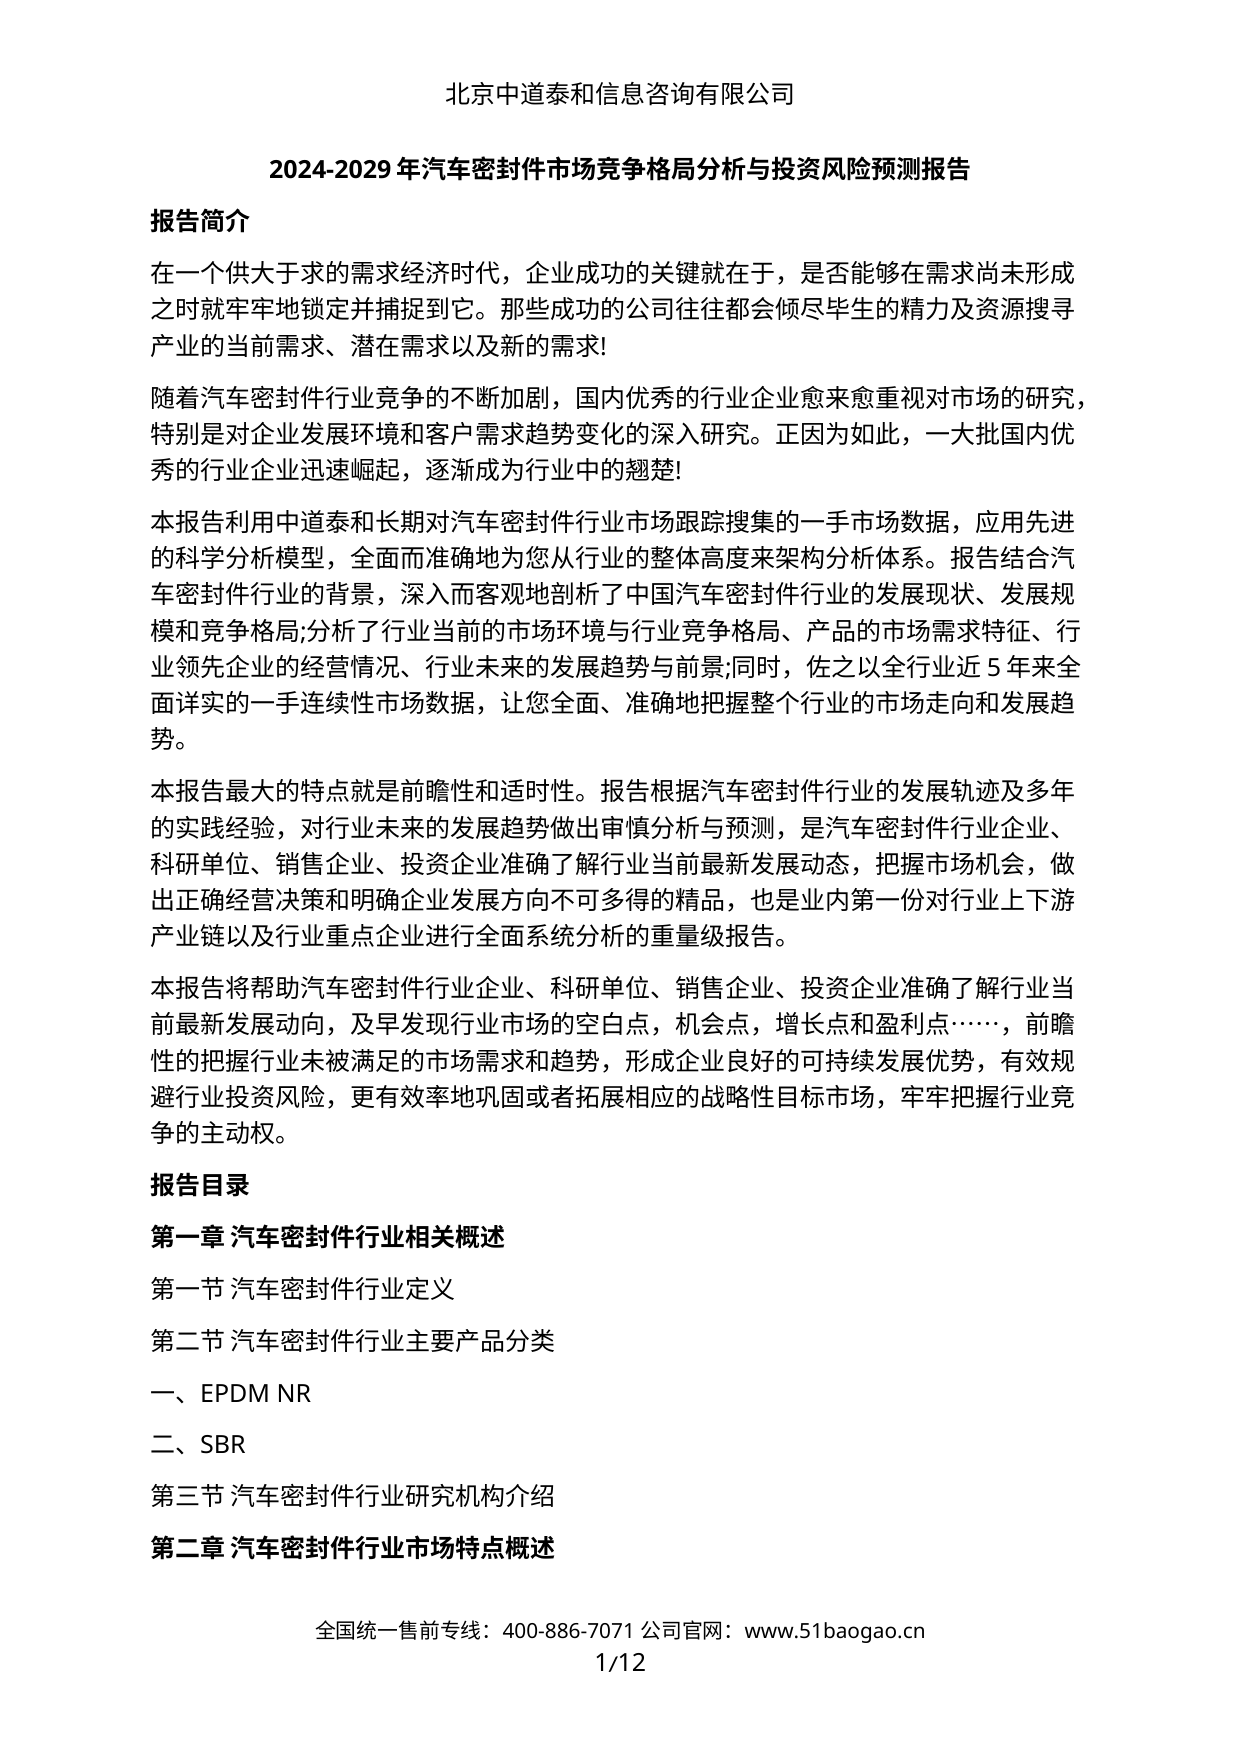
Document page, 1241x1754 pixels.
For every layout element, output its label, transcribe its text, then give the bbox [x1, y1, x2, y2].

text 2024-2029年汽车密封件市场竞争格局分析与投资风险预测报告 [150, 150, 1090, 186]
text 本报告最大的特点就是前瞻性和适时性。报告根据汽车密封件行业的发展轨迹及多年的实践经验，对行业未来的发展趋势做出审慎分析与预测，是汽车密封件行业企业、科研单位、销售企业、投资企业准确了解行业当前最新发展动态，把握市场机会，做出正确经营决策和明确企业发展方向不可多得的精品，也是业内第一份对行业上下游产业链以及行业重点企业进行全面系统分析的重量级报告。 [150, 772, 1090, 953]
text 报告目录 [150, 1166, 1090, 1202]
text 一、EPDM NR [150, 1373, 1090, 1409]
text 第一节 汽车密封件行业定义 [150, 1269, 1090, 1306]
text 本报告利用中道泰和长期对汽车密封件行业市场跟踪搜集的一手市场数据，应用先进的科学分析模型，全面而准确地为您从行业的整体高度来架构分析体系。报告结合汽车密封件行业的背景，深入而客观地剖析了中国汽车密封件行业的发展现状、发展规模和竞争格局;分析了行业当前的市场环境与行业竞争格局、产品的市场需求特征、行业领先企业的经营情况、行业未来的发展趋势与前景;同时，佐之以全行业近5年来全面详实的一手连续性市场数据，让您全面、准确地把握整个行业的市场走向和发展趋势。 [150, 502, 1090, 756]
text 在一个供大于求的需求经济时代，企业成功的关键就在于，是否能够在需求尚未形成之时就牢牢地锁定并捕捉到它。那些成功的公司往往都会倾尽毕生的精力及资源搜寻产业的当前需求、潜在需求以及新的需求! [150, 254, 1090, 362]
text 二、SBR [150, 1425, 1090, 1461]
text 第一章 汽车密封件行业相关概述 [150, 1217, 1090, 1254]
text 第三节 汽车密封件行业研究机构介绍 [150, 1477, 1090, 1513]
text 本报告将帮助汽车密封件行业企业、科研单位、销售企业、投资企业准确了解行业当前最新发展动向，及早发现行业市场的空白点，机会点，增长点和盈利点……，前瞻性的把握行业未被满足的市场需求和趋势，形成企业良好的可持续发展优势，有效规避行业投资风险，更有效率地巩固或者拓展相应的战略性目标市场，牢牢把握行业竞争的主动权。 [150, 969, 1090, 1150]
text 第二节 汽车密封件行业主要产品分类 [150, 1321, 1090, 1357]
text 第二章 汽车密封件行业市场特点概述 [150, 1529, 1090, 1565]
text 报告简介 [150, 202, 1090, 238]
text 随着汽车密封件行业竞争的不断加剧，国内优秀的行业企业愈来愈重视对市场的研究，特别是对企业发展环境和客户需求趋势变化的深入研究。正因为如此，一大批国内优秀的行业企业迅速崛起，逐渐成为行业中的翘楚! [150, 378, 1090, 487]
